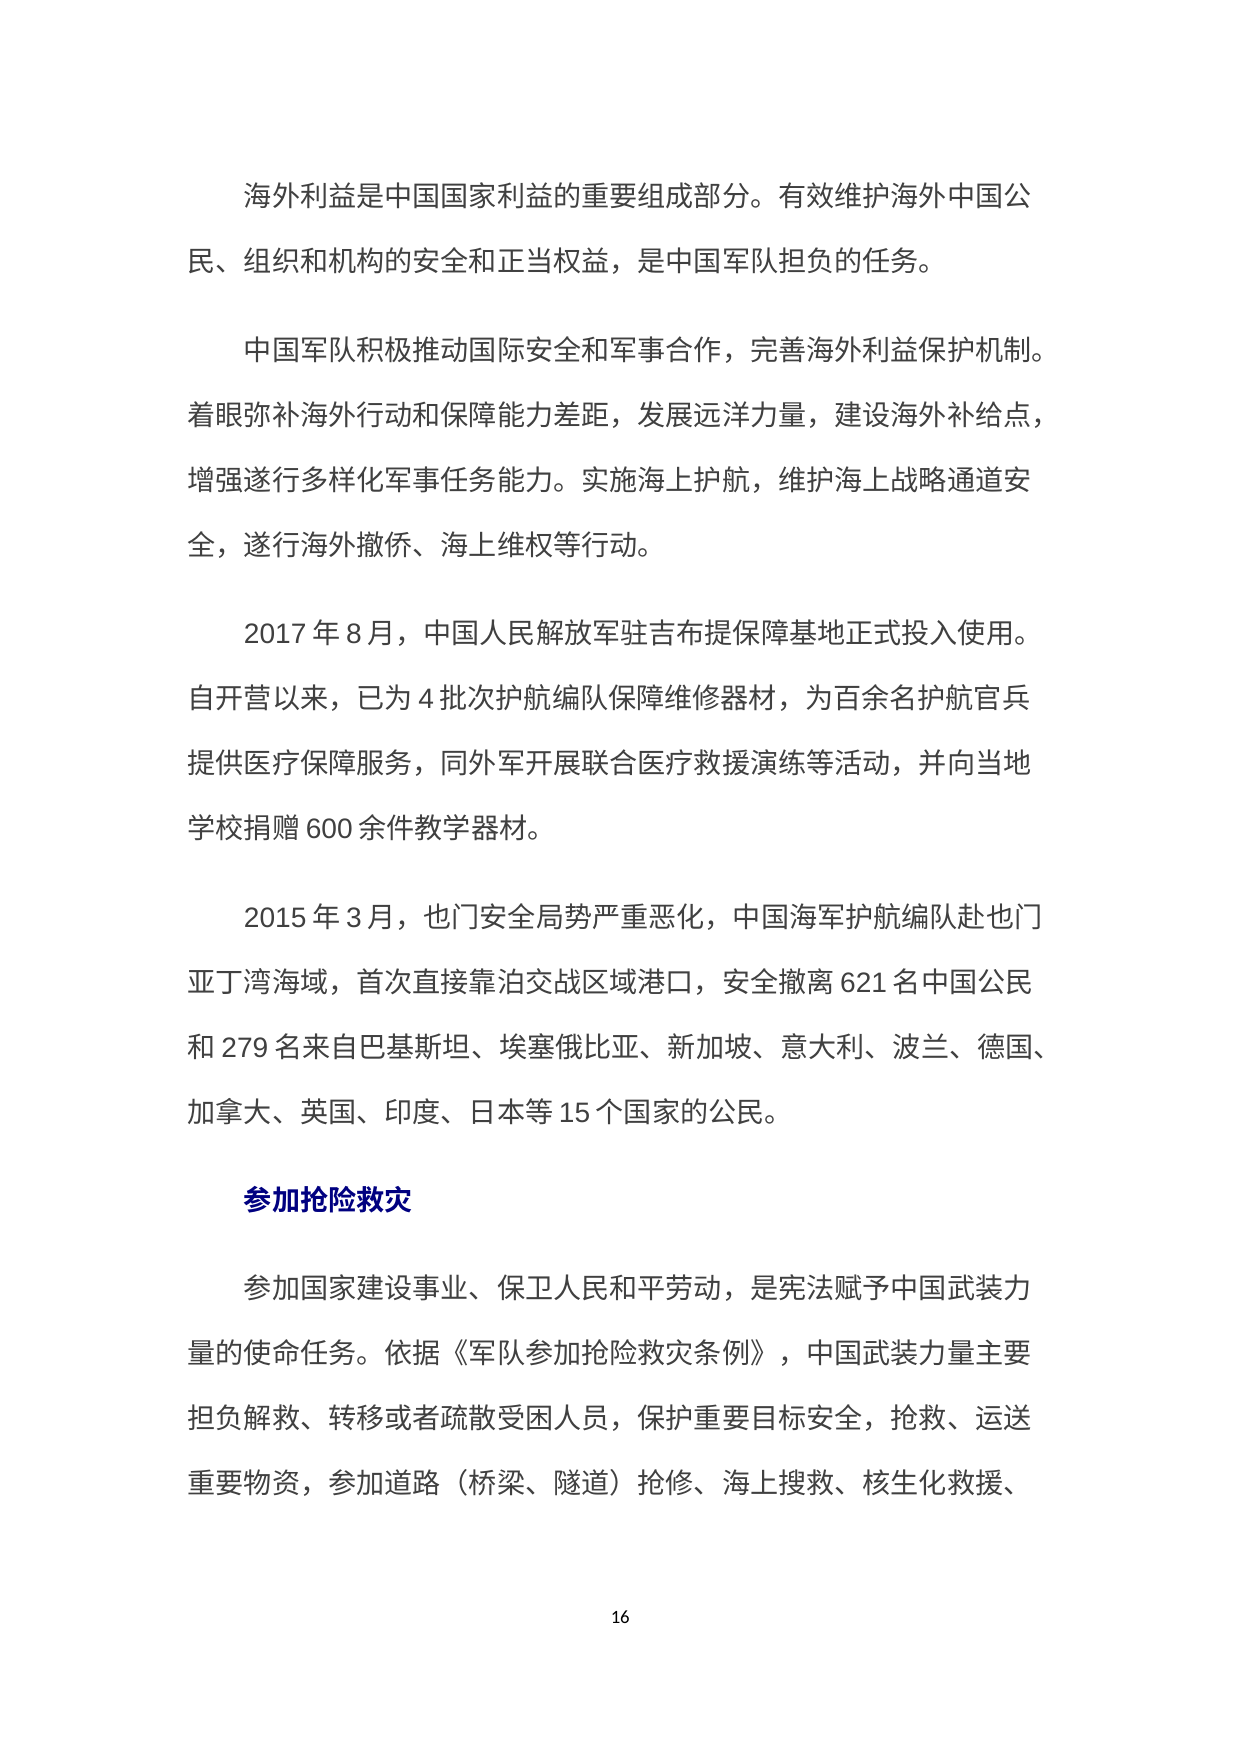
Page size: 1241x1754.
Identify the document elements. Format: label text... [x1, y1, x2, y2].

text 参加抢险救灾 [187, 1166, 1053, 1231]
text 海外利益是中国国家利益的重要组成部分。有效维护海外中国公民、组织和机构的安全和正当权益，是中国军队担负的任务。 [187, 162, 1053, 292]
text 2017年8月，中国人民解放军驻吉布提保障基地正式投入使用。自开营以来，已为4批次护航编队保障维修器材，为百余名护航官兵提供医疗保障服务，同外军开展联合医疗救援演练等活动，并向当地学校捐赠600余件教学器材。 [187, 599, 1053, 859]
text 中国军队积极推动国际安全和军事合作，完善海外利益保护机制。着眼弥补海外行动和保障能力差距，发展远洋力量，建设海外补给点，增强遂行多样化军事任务能力。实施海上护航，维护海上战略通道安全，遂行海外撤侨、海上维权等行动。 [187, 315, 1053, 575]
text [187, 1254, 1053, 1514]
text 2015年3月，也门安全局势严重恶化，中国海军护航编队赴也门亚丁湾海域，首次直接靠泊交战区域港口，安全撤离621名中国公民和279名来自巴基斯坦、埃塞俄比亚、新加坡、意大利、波兰、德国、加拿大、英国、印度、日本等15个国家的公民。 [187, 882, 1053, 1142]
